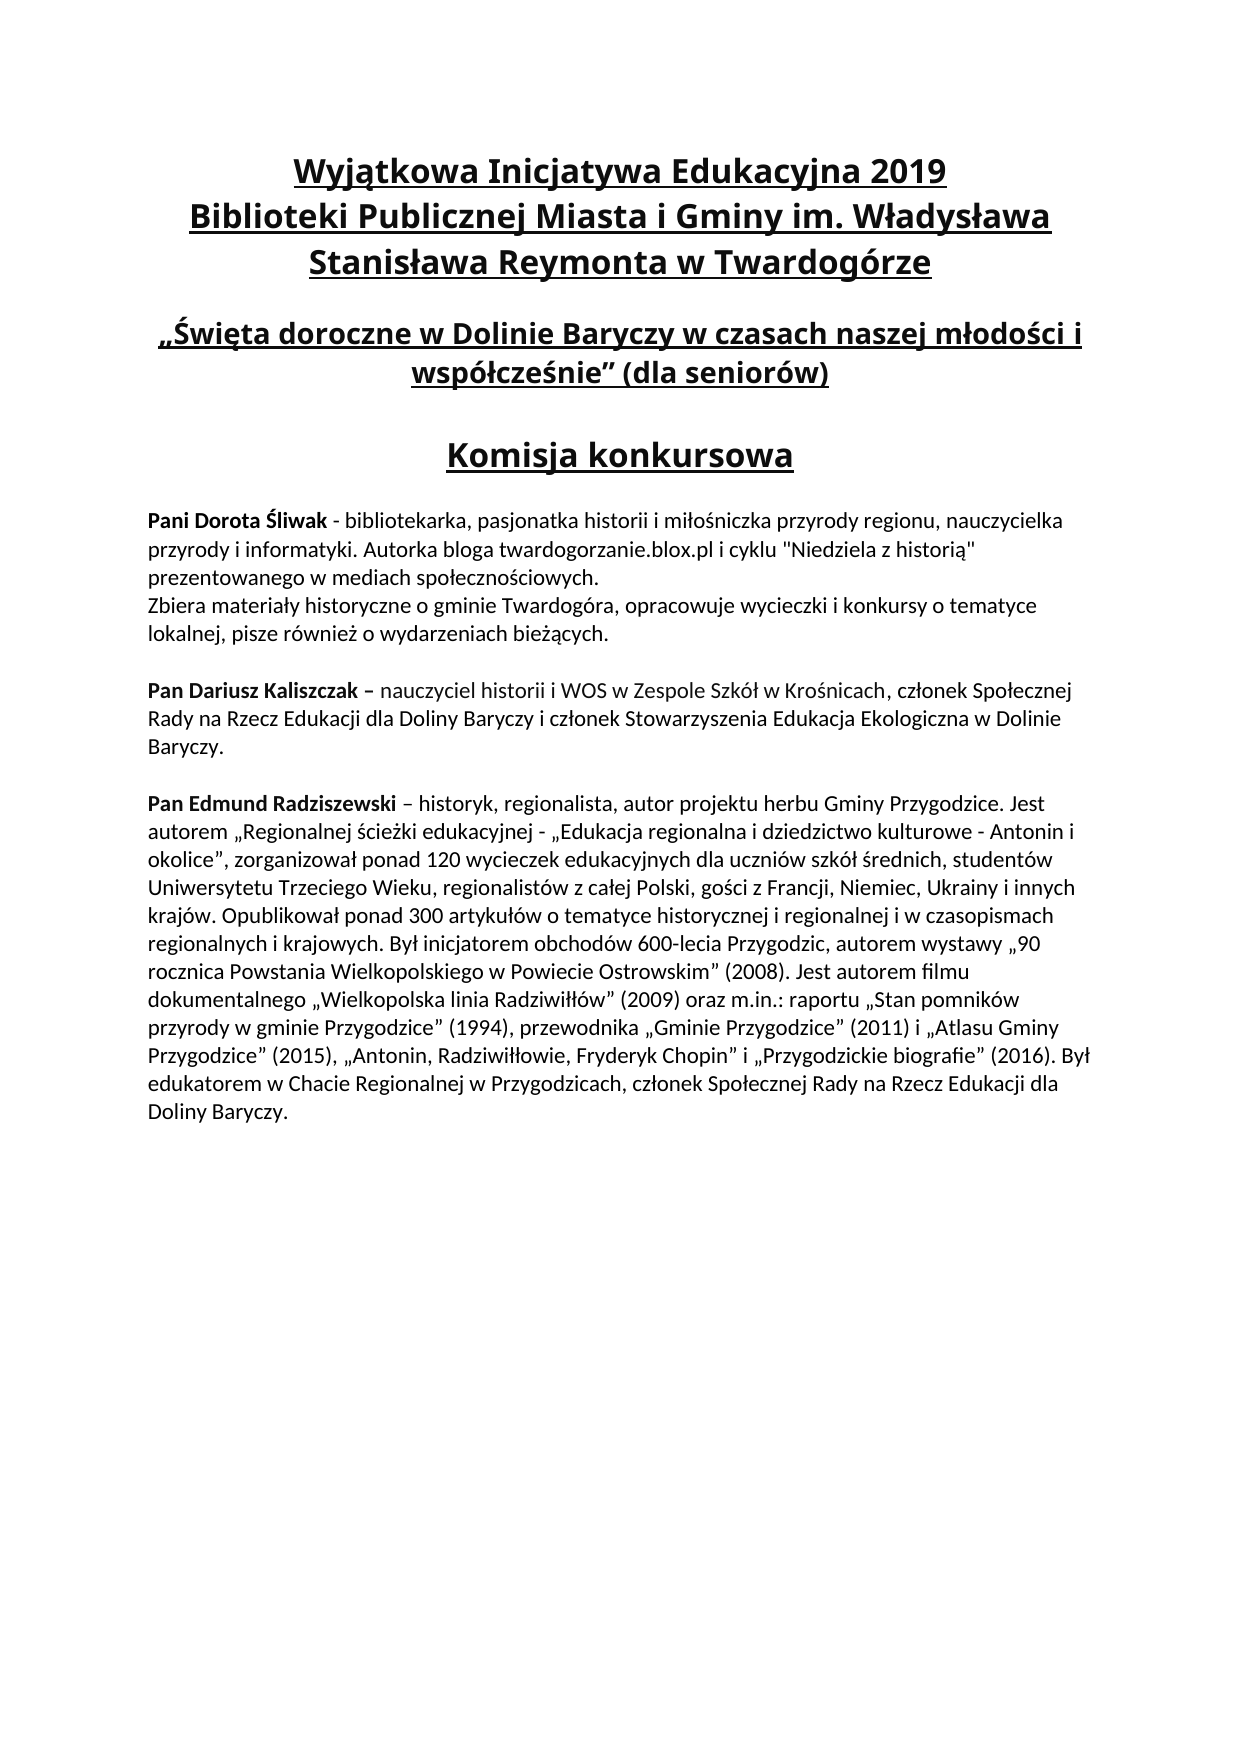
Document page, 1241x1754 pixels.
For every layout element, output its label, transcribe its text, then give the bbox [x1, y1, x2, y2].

text Wyjątkowa Inicjatywa Edukacyjna 2019 Biblioteki Publicznej Miasta i Gminy im. Władysława Stanisława Reymonta w Twardogórze [148, 148, 1093, 284]
text Pan Dariusz Kaliszczak – nauczyciel historii i WOS w Zespole Szkół w Krośnicach, członek Społecznej Rady na Rzecz Edukacji dla Doliny Baryczy i członek Stowarzyszenia Edukacja Ekologiczna w Dolinie Baryczy. [148, 676, 1093, 760]
text Pan Edmund Radziszewski – historyk, regionalista, autor projektu herbu Gminy Przygodzice. Jest autorem „Regionalnej ścieżki edukacyjnej - „Edukacja regionalna i dziedzictwo kulturowe - Antonin i okolice”, zorganizował ponad 120 wycieczek edukacyjnych dla uczniów szkół średnich, studentów Uniwersytetu Trzeciego Wieku, regionalistów z całej Polski, gości z Francji, Niemiec, Ukrainy i innych krajów. Opublikował ponad 300 artykułów o tematyce historycznej i regionalnej i w czasopismach regionalnych i krajowych. Był inicjatorem obchodów 600-lecia Przygodzic, autorem wystawy „90 rocznica Powstania Wielkopolskiego w Powiecie Ostrowskim” (2008). Jest autorem filmu dokumentalnego „Wielkopolska linia Radziwiłłów” (2009) oraz m.in.: raportu „Stan pomników przyrody w gminie Przygodzice” (1994), przewodnika „Gminie Przygodzice” (2011) i „Atlasu Gminy Przygodzice” (2015), „Antonin, Radziwiłłowie, Fryderyk Chopin” i „Przygodzickie biografie” (2016). Był edukatorem w Chacie Regionalnej w Przygodzicach, członek Społecznej Rady na Rzecz Edukacji dla Doliny Baryczy. [148, 789, 1093, 1125]
text „Święta doroczne w Dolinie Baryczy w czasach naszej młodości i współcześnie” (dla seniorów) Komisja konkursowa [148, 313, 1093, 477]
text Pani Dorota Śliwak - bibliotekarka, pasjonatka historii i miłośniczka przyrody regionu, nauczycielka przyrody i informatyki. Autorka bloga twardogorzanie.blox.pl i cyklu "Niedziela z historią" prezentowanego w mediach społecznościowych. Zbiera materiały historyczne o gminie Twardogóra, opracowuje wycieczki i konkursy o tematyce lokalnej, pisze również o wydarzeniach bieżących. [148, 507, 1093, 647]
